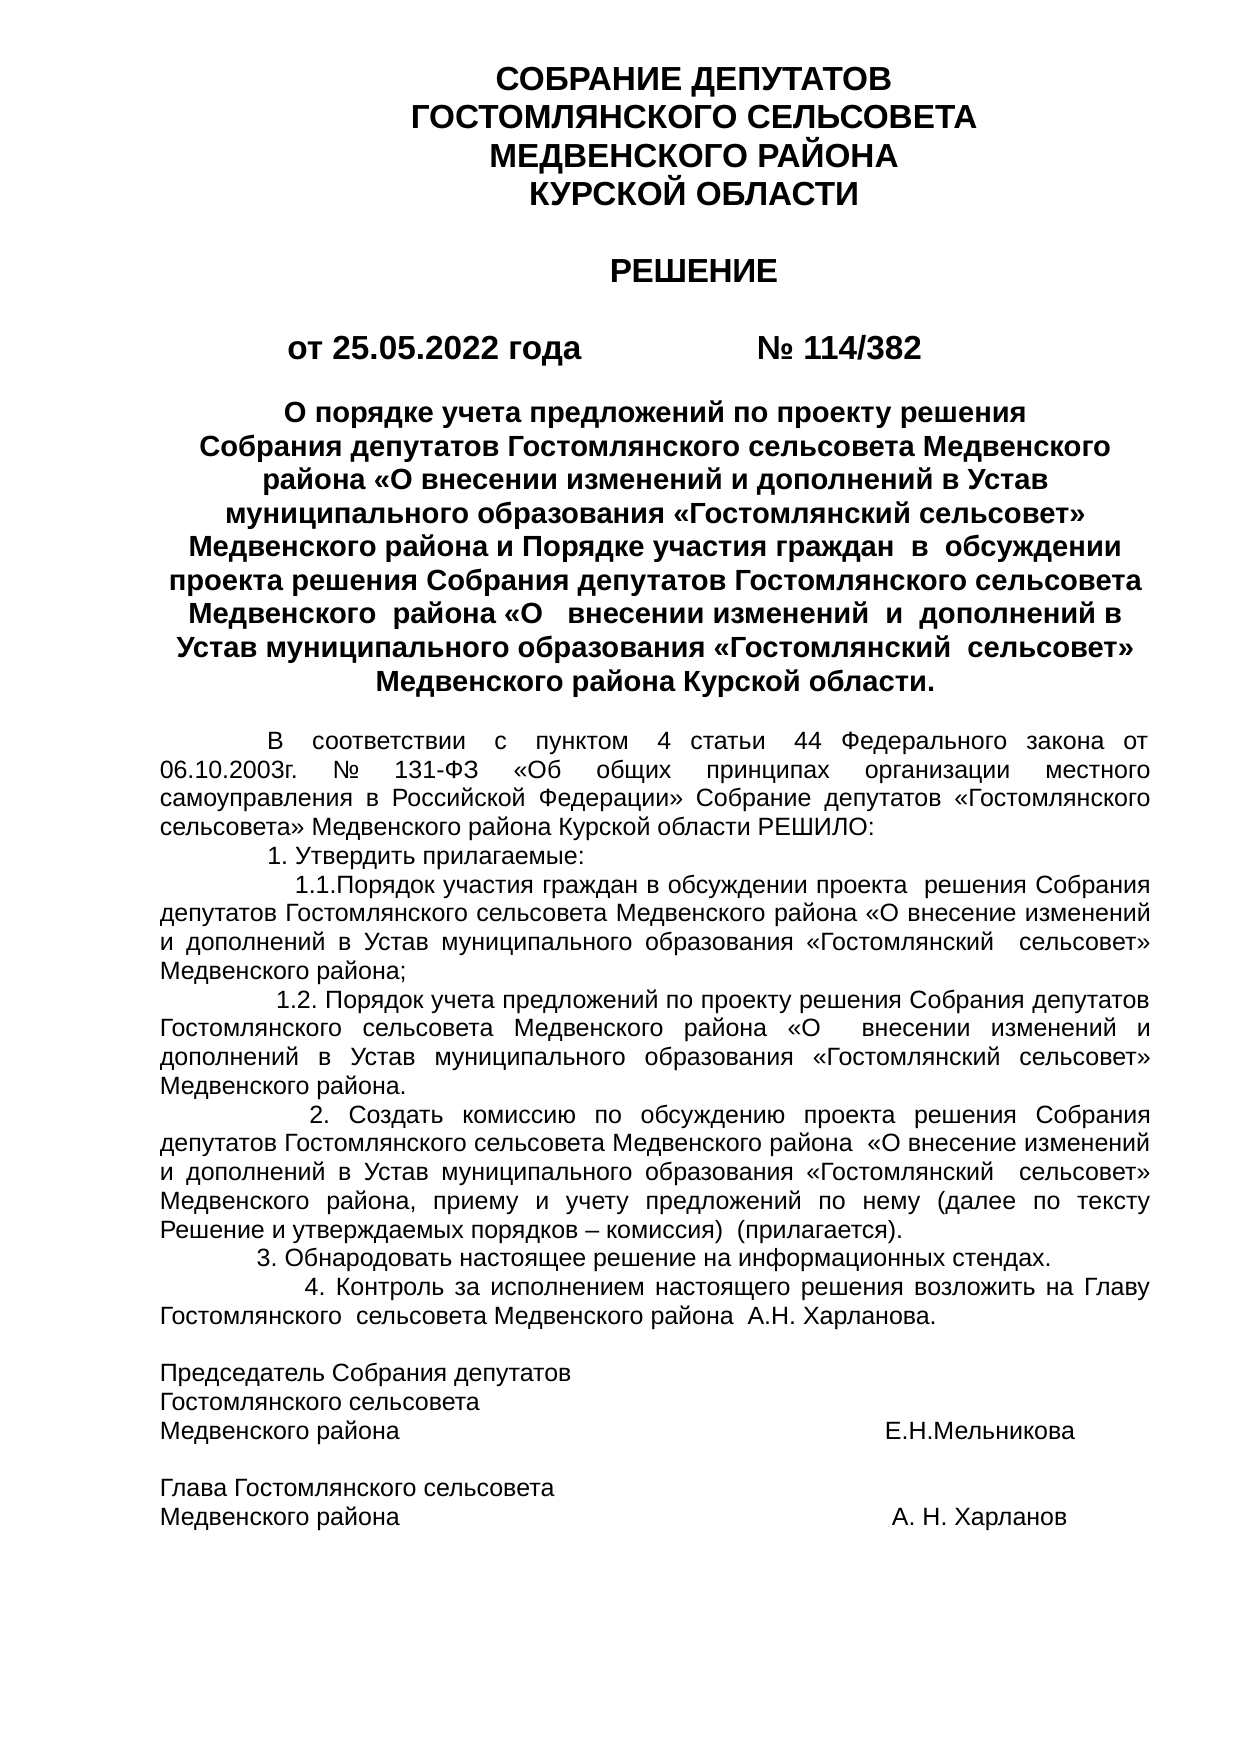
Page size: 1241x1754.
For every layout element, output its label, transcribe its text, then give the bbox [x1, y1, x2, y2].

text МЕДВЕНСКОГО РАЙОНА [159, 136, 1152, 174]
text Председатель Собрания депутатов [159, 1358, 1152, 1387]
text РЕШЕНИЕ [159, 251, 1152, 290]
text Медвенского района А. Н. Харланов [159, 1502, 1152, 1531]
text Медвенского района Е.Н.Мельникова [159, 1416, 1152, 1445]
text Собрания депутатов Гостомлянского сельсовета Медвенского района «О внесении изменений и дополнений в Устав муниципального образования «Гостомлянский сельсовет» Медвенского района и Порядке участия граждан в обсуждении проекта решения Собрания депутатов Гостомлянского сельсовета Медвенского района «О внесении изменений и дополнений в Устав муниципального образования «Гостомлянский сельсовет» Медвенского района Курской области. [159, 429, 1152, 697]
text 4. Контроль за исполнением настоящего решения возложить на Главу Гостомлянского сельсовета Медвенского района А.Н. Харланова. [159, 1272, 1152, 1330]
text 1.2. Порядок учета предложений по проекту решения Собрания депутатов Гостомлянского сельсовета Медвенского района «О внесении изменений и дополнений в Устав муниципального образования «Гостомлянский сельсовет» Медвенского района. [159, 985, 1152, 1100]
text КУРСКОЙ ОБЛАСТИ [159, 174, 1152, 213]
text Гостомлянского сельсовета [159, 1387, 1152, 1416]
text Глава Гостомлянского сельсовета [159, 1473, 1152, 1502]
text ГОСТОМЛЯНСКОГО СЕЛЬСОВЕТА [159, 97, 1152, 136]
text от 25.05.2022 года № 114/382 [158, 328, 1152, 367]
text 1. Утвердить прилагаемые: [159, 841, 1152, 870]
text О порядке учета предложений по проекту решения [159, 395, 1152, 429]
text 1.1.Порядок участия граждан в обсуждении проекта решения Собрания депутатов Гостомлянского сельсовета Медвенского района «О внесение изменений и дополнений в Устав муниципального образования «Гостомлянский сельсовет» Медвенского района; [159, 870, 1152, 985]
text 3. Обнародовать настоящее решение на информационных стендах. [159, 1243, 1152, 1272]
text 2. Создать комиссию по обсуждению проекта решения Собрания депутатов Гостомлянского сельсовета Медвенского района «О внесение изменений и дополнений в Устав муниципального образования «Гостомлянский сельсовет» Медвенского района, приему и учету предложений по нему (далее по тексту Решение и утверждаемых порядков – комиссия) (прилагается). [159, 1100, 1152, 1243]
text СОБРАНИЕ ДЕПУТАТОВ [159, 59, 1152, 97]
text В соответствии с пунктом 4 статьи 44 Федерального закона от 06.10.2003г. № 131-ФЗ «Об общих принципах организации местного самоуправления в Российской Федерации» Собрание депутатов «Гостомлянского сельсовета» Медвенского района Курской области РЕШИЛО: [159, 726, 1152, 841]
